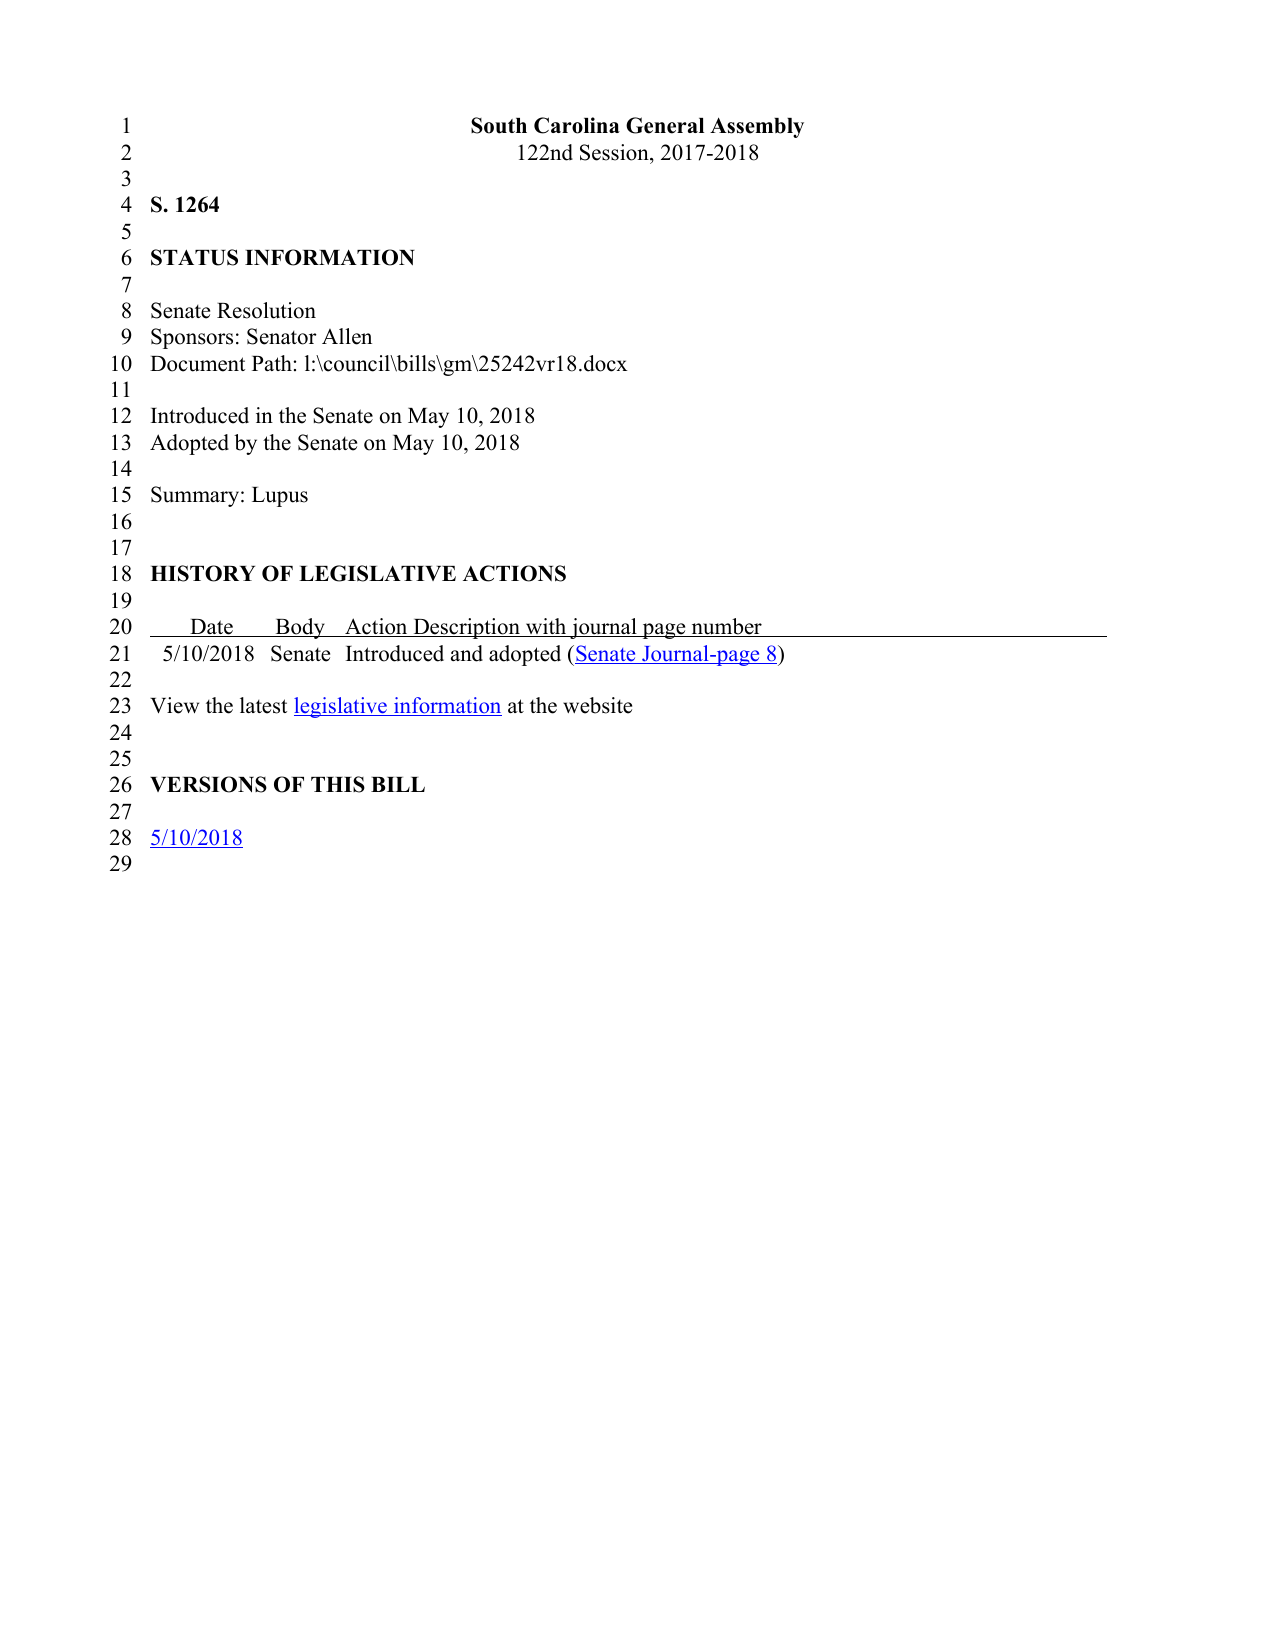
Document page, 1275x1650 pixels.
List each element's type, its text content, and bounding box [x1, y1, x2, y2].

text View the latest legislative information at the website [150, 692, 1125, 719]
text South Carolina General Assembly [150, 112, 1125, 139]
text Senate Resolution [150, 297, 1125, 323]
text Summary: Lupus [150, 481, 1125, 508]
text Document Path: l:\council\bills\gm\25242vr18.docx [150, 350, 1125, 376]
text 5/10/2018 Senate Introduced and adopted (Senate Journal-page 8) [150, 639, 1125, 666]
text Adopted by the Senate on May 10, 2018 [150, 429, 1125, 455]
text VERSIONS OF THIS BILL [150, 771, 1125, 798]
text HISTORY OF LEGISLATIVE ACTIONS [150, 561, 1125, 587]
text S. 1264 [150, 192, 1125, 218]
text 122nd Session, 2017-2018 [150, 139, 1125, 165]
text Date Body Action Description with journal page number [150, 613, 1125, 639]
text Introduced in the Senate on May 10, 2018 [150, 402, 1125, 429]
text Sponsors: Senator Allen [150, 323, 1125, 350]
text 5/10/2018 [150, 824, 1125, 850]
text STATUS INFORMATION [150, 244, 1125, 271]
